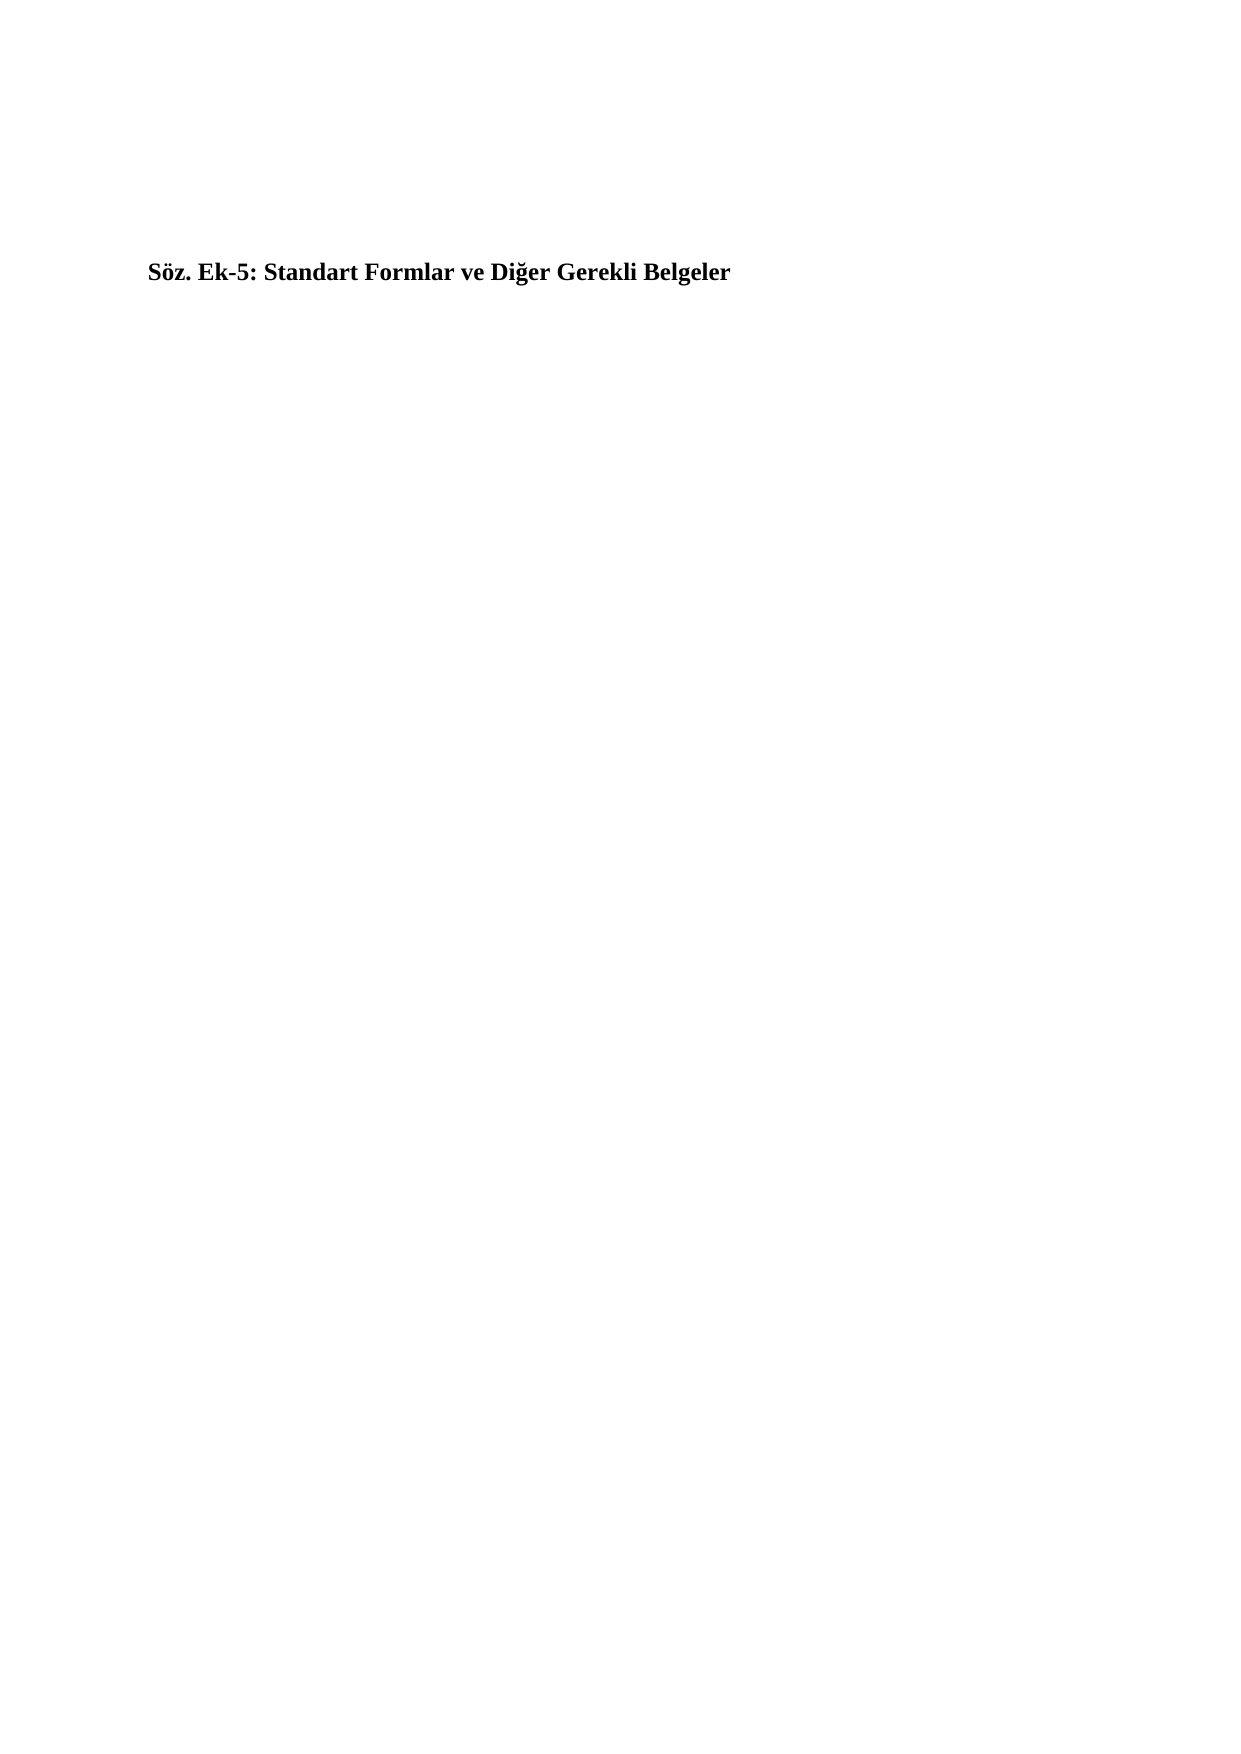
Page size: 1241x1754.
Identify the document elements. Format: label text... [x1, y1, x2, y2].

subtitle Söz. Ek-5: Standart Formlar ve Diğer Gerekli Belgeler [148, 257, 1093, 286]
